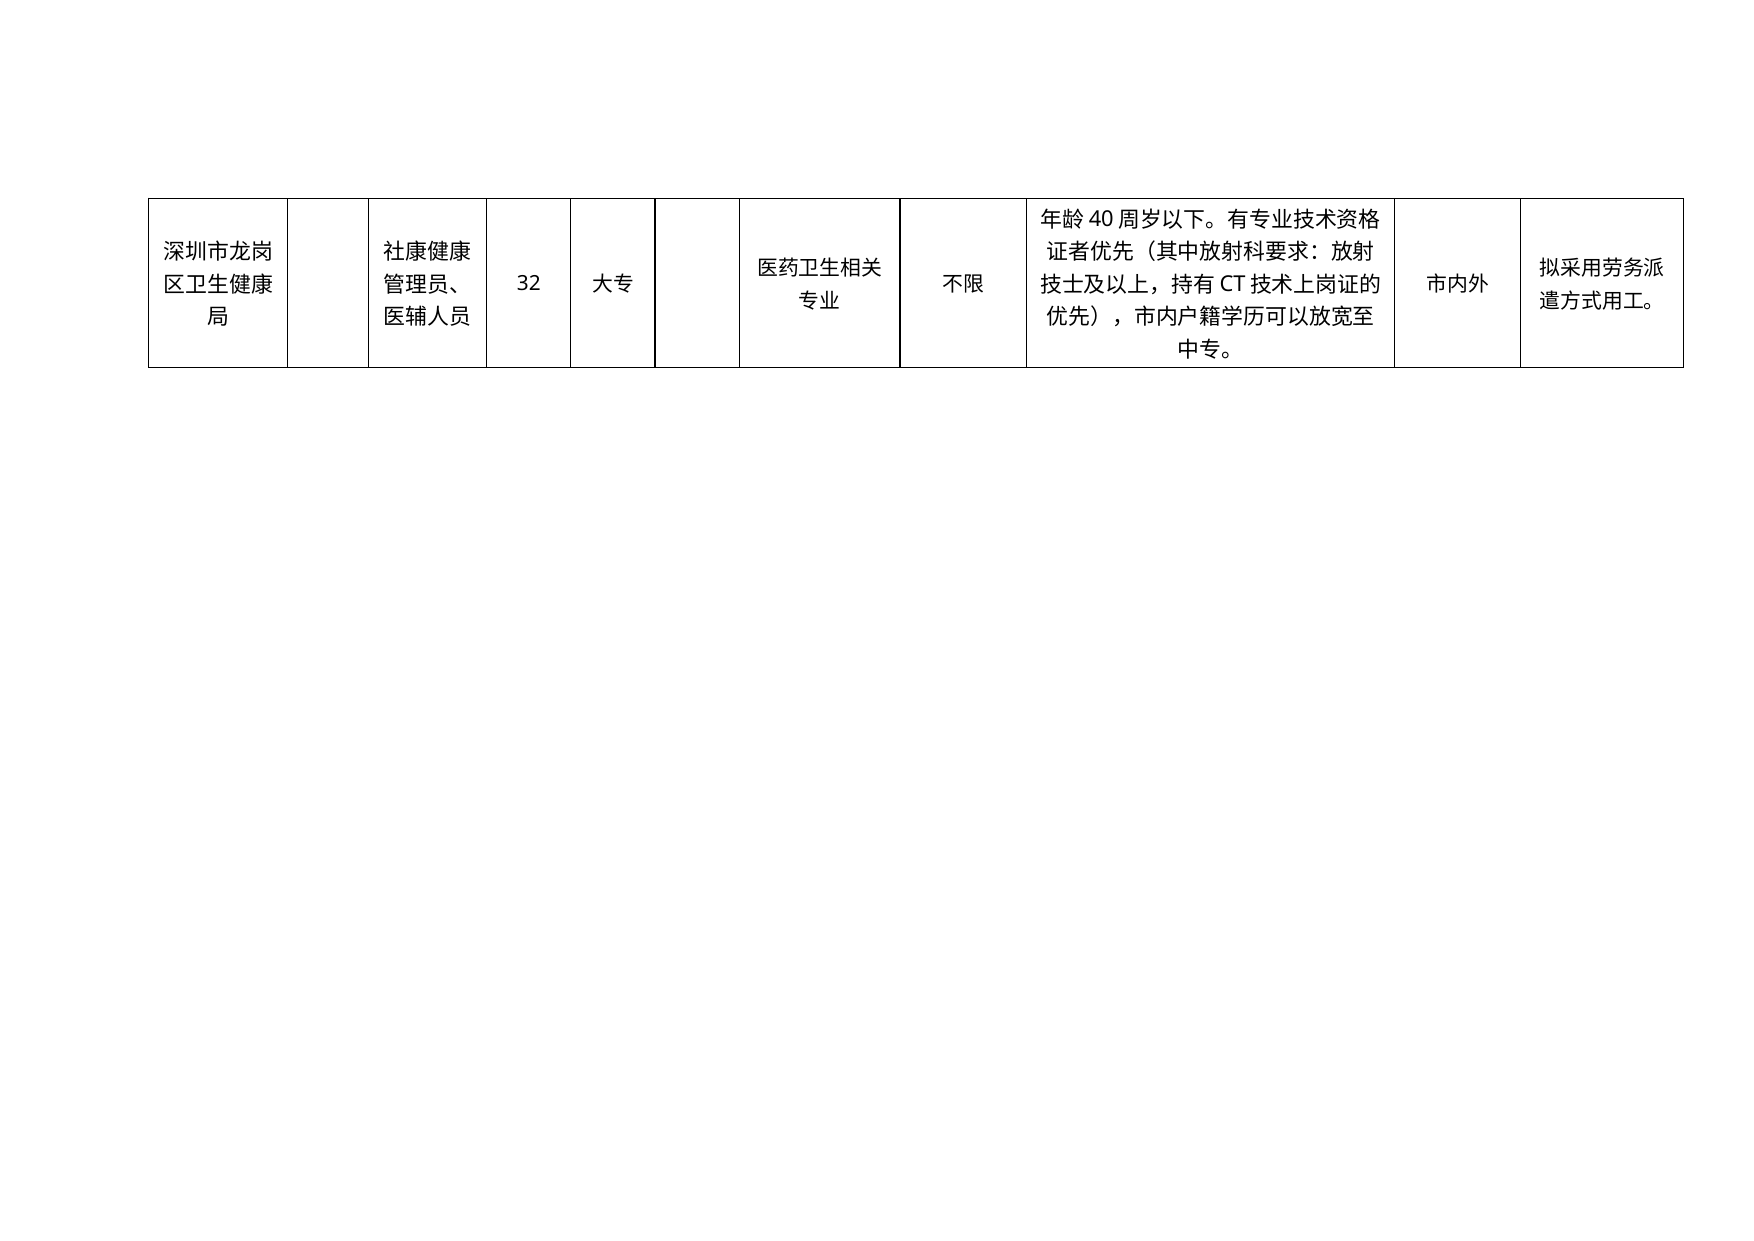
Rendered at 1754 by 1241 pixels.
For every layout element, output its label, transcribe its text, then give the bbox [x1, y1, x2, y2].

table_cell 医药卫生相关专业 [740, 199, 899, 367]
table_cell 32 [487, 199, 570, 367]
table_cell 深圳市龙岗区卫生健康局 [149, 199, 287, 367]
table_cell 不限 [901, 199, 1026, 367]
table_cell 年龄40周岁以下。有专业技术资格证者优先（其中放射科要求：放射技士及以上，持有CT技术上岗证的优先），市内户籍学历可以放宽至中专。 [1027, 199, 1394, 367]
table_cell [288, 199, 368, 367]
table_cell 市内外 [1395, 199, 1520, 367]
table_cell 拟采用劳务派遣方式用工。 [1521, 199, 1683, 367]
table_cell [656, 199, 739, 367]
table_cell 大专 [571, 199, 654, 367]
table_cell 社康健康管理员、医辅人员 [369, 199, 486, 367]
